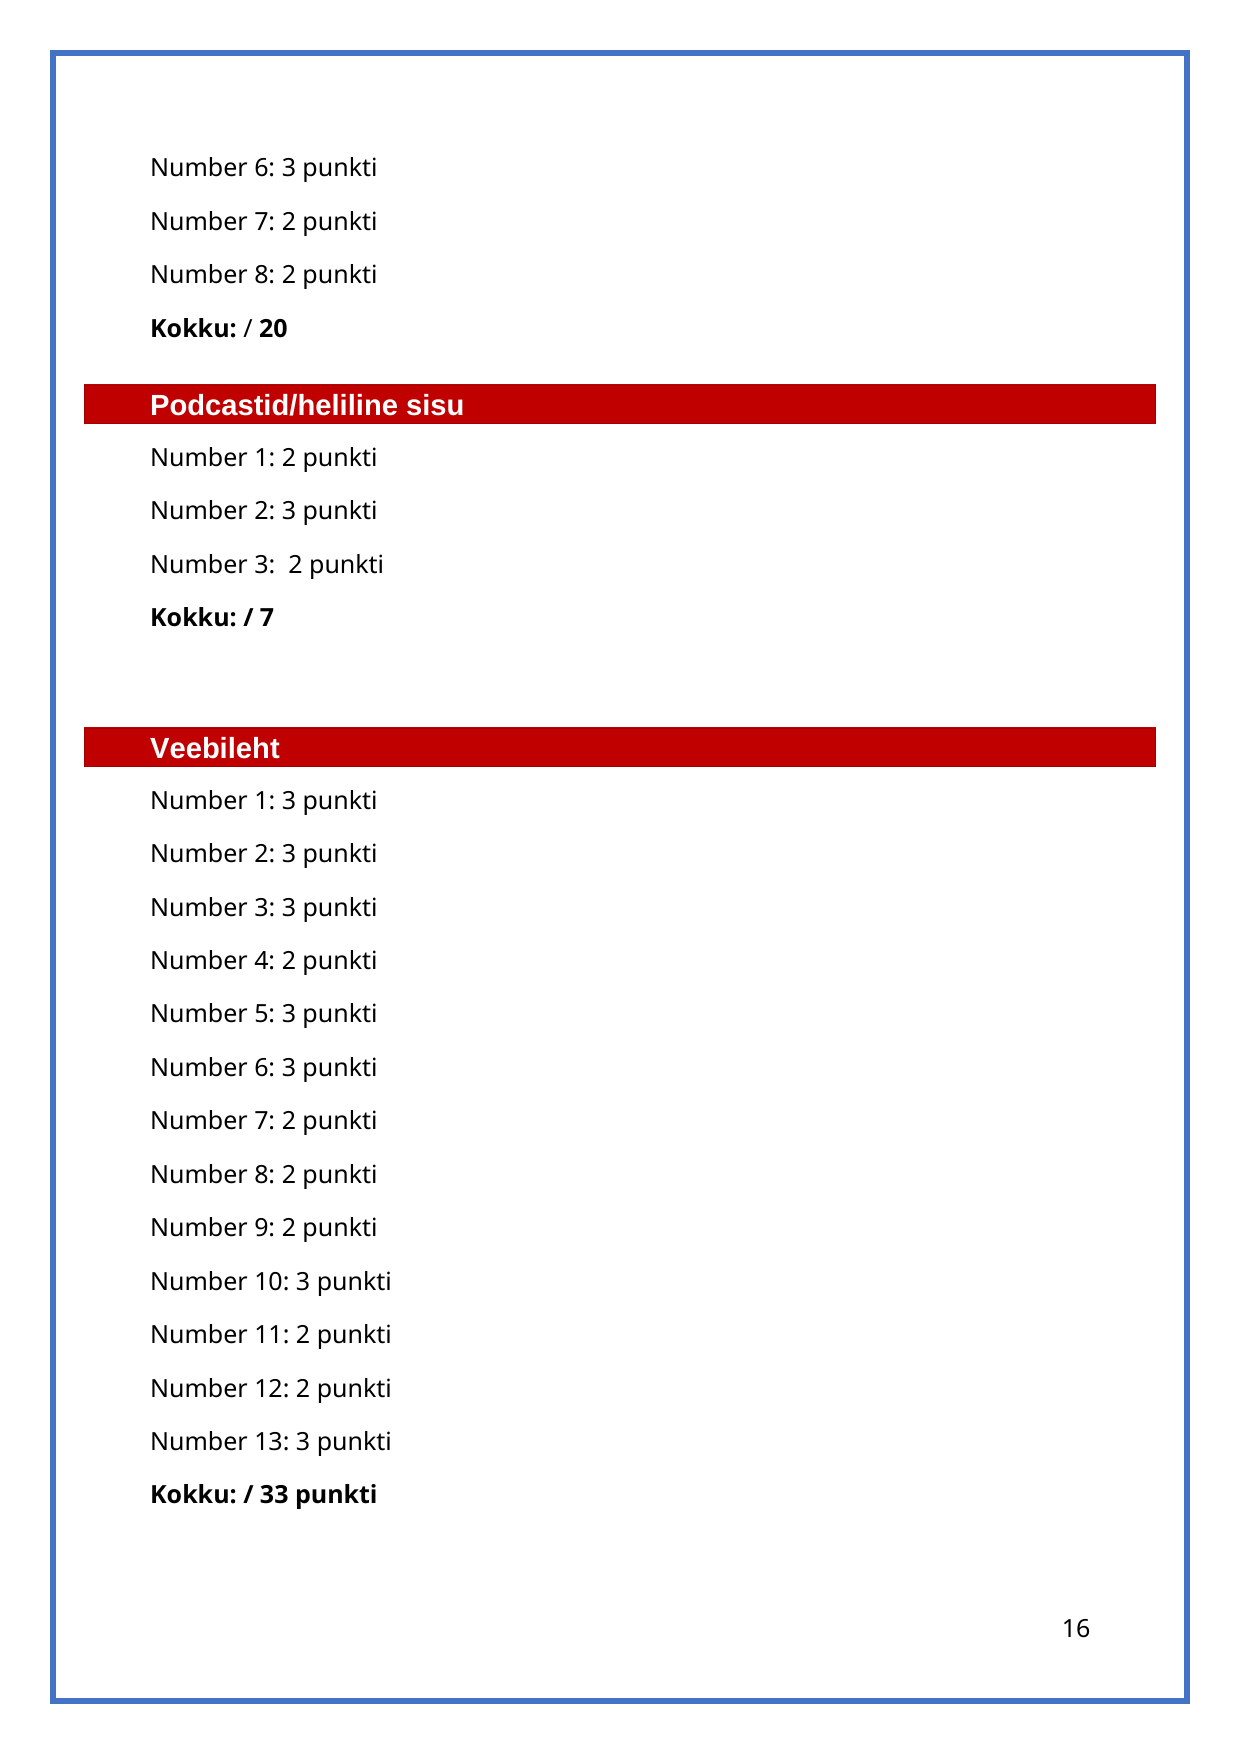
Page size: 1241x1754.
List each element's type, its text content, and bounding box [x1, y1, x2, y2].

subtitle Veebileht [85, 729, 1155, 766]
text Kokku: / 33 punkti [150, 1477, 1090, 1511]
text Number 3: 2 punkti [150, 546, 1090, 580]
text Number 1: 2 punkti [150, 439, 1090, 473]
text Number 5: 3 punkti [150, 996, 1090, 1030]
subtitle Podcastid/heliline sisu [85, 386, 1155, 423]
text Number 7: 2 punkti [150, 203, 1090, 237]
text Number 2: 3 punkti [150, 836, 1090, 870]
text Number 2: 3 punkti [150, 493, 1090, 527]
text Number 11: 2 punkti [150, 1317, 1090, 1351]
text Number 12: 2 punkti [150, 1370, 1090, 1404]
text Number 8: 2 punkti [150, 257, 1090, 291]
text Number 13: 3 punkti [150, 1424, 1090, 1458]
text Number 6: 3 punkti [150, 1049, 1090, 1084]
text Number 1: 3 punkti [150, 782, 1090, 816]
text Number 6: 3 punkti [150, 150, 1090, 184]
text Number 8: 2 punkti [150, 1156, 1090, 1191]
text Number 9: 2 punkti [150, 1210, 1090, 1244]
text Number 10: 3 punkti [150, 1263, 1090, 1297]
text Number 3: 3 punkti [150, 889, 1090, 923]
text Number 7: 2 punkti [150, 1103, 1090, 1137]
text Kokku: / 20 [150, 310, 1090, 344]
text Kokku: / 7 [150, 600, 1090, 634]
text Number 4: 2 punkti [150, 943, 1090, 977]
